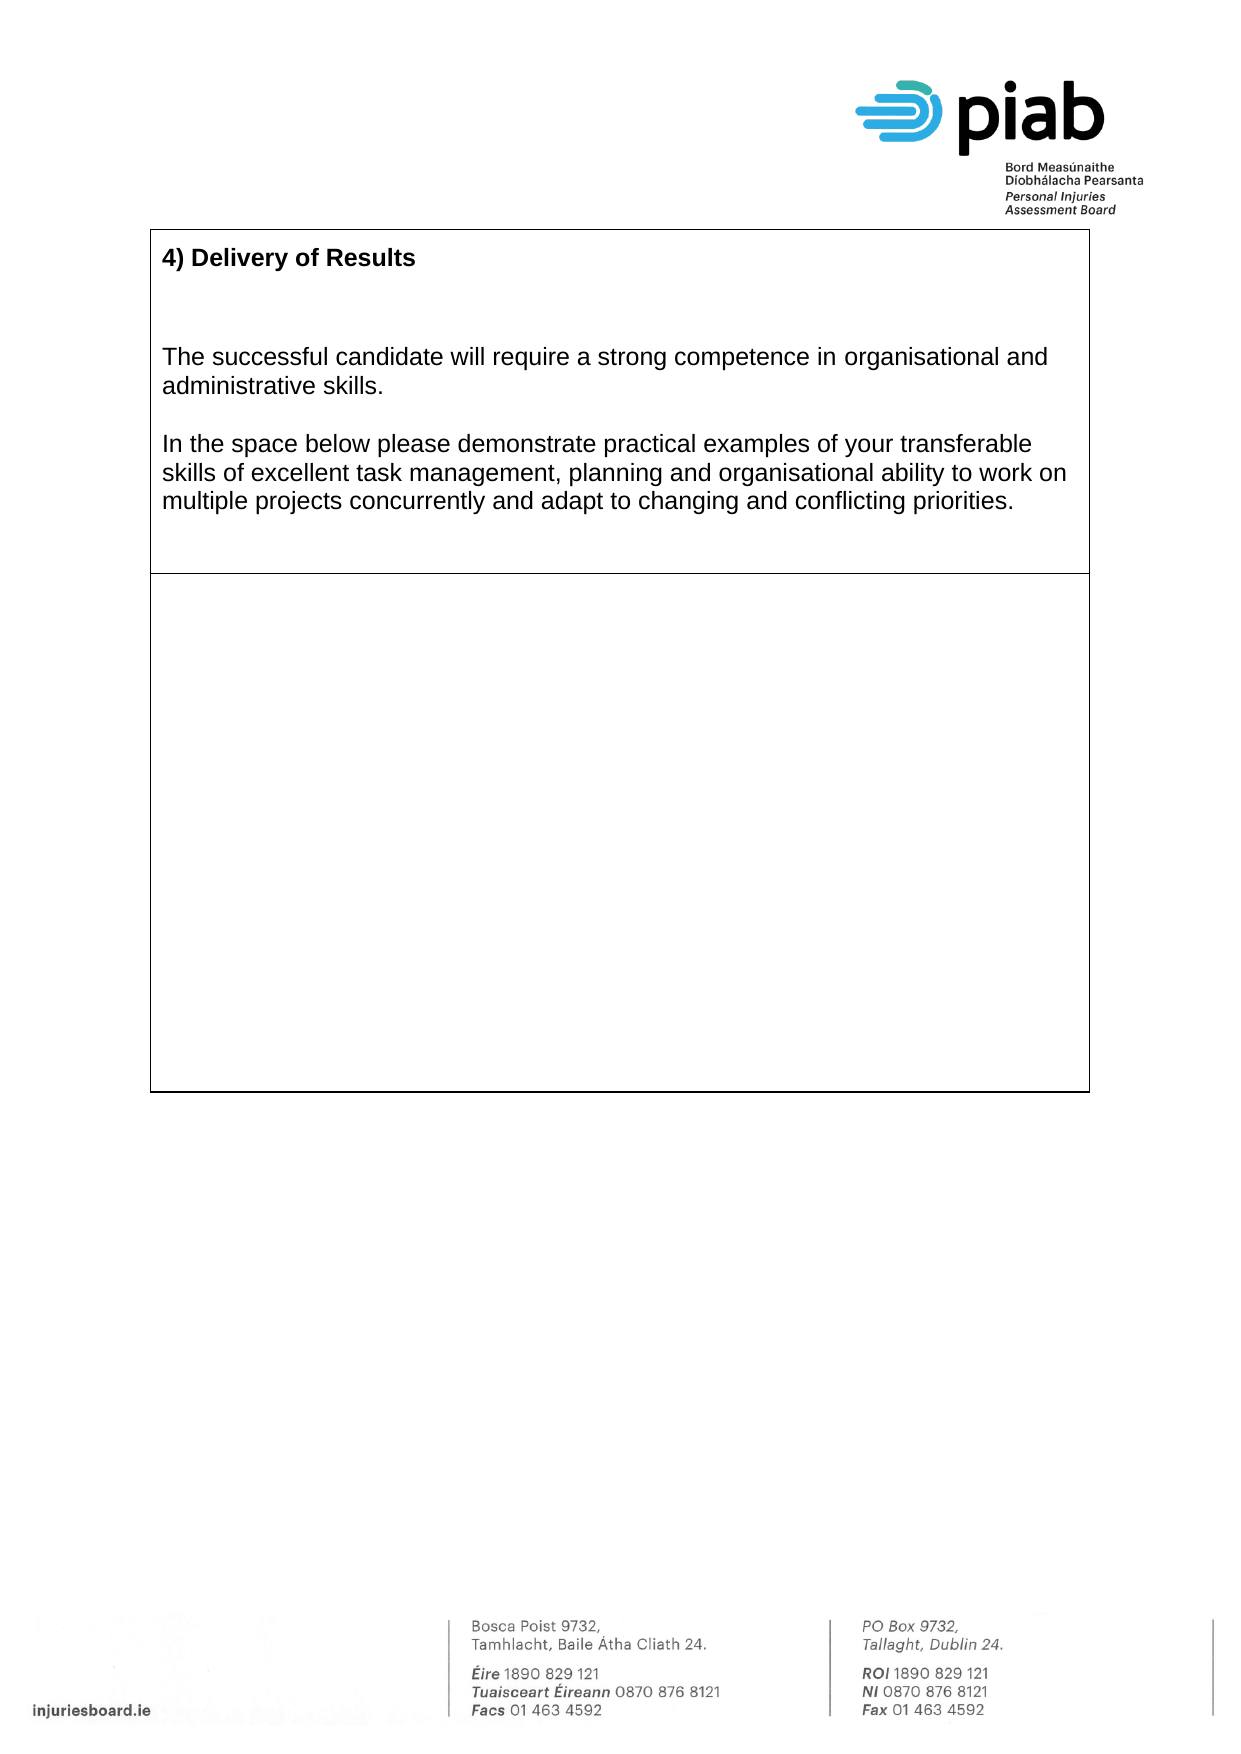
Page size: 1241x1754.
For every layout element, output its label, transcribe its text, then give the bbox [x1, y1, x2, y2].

table_cell [151, 574, 1089, 1091]
picture [26, 1612, 1221, 1725]
table_header 4) Delivery of Results The successful candidate will require a strong competence in organisational and administrative skills. In the space below please demonstrate practical examples of your transferable skills of excellent task management, planning and organisational ability to work on multiple projects concurrently and adapt to changing and conflicting priorities. [151, 230, 1089, 573]
picture [851, 73, 1148, 221]
